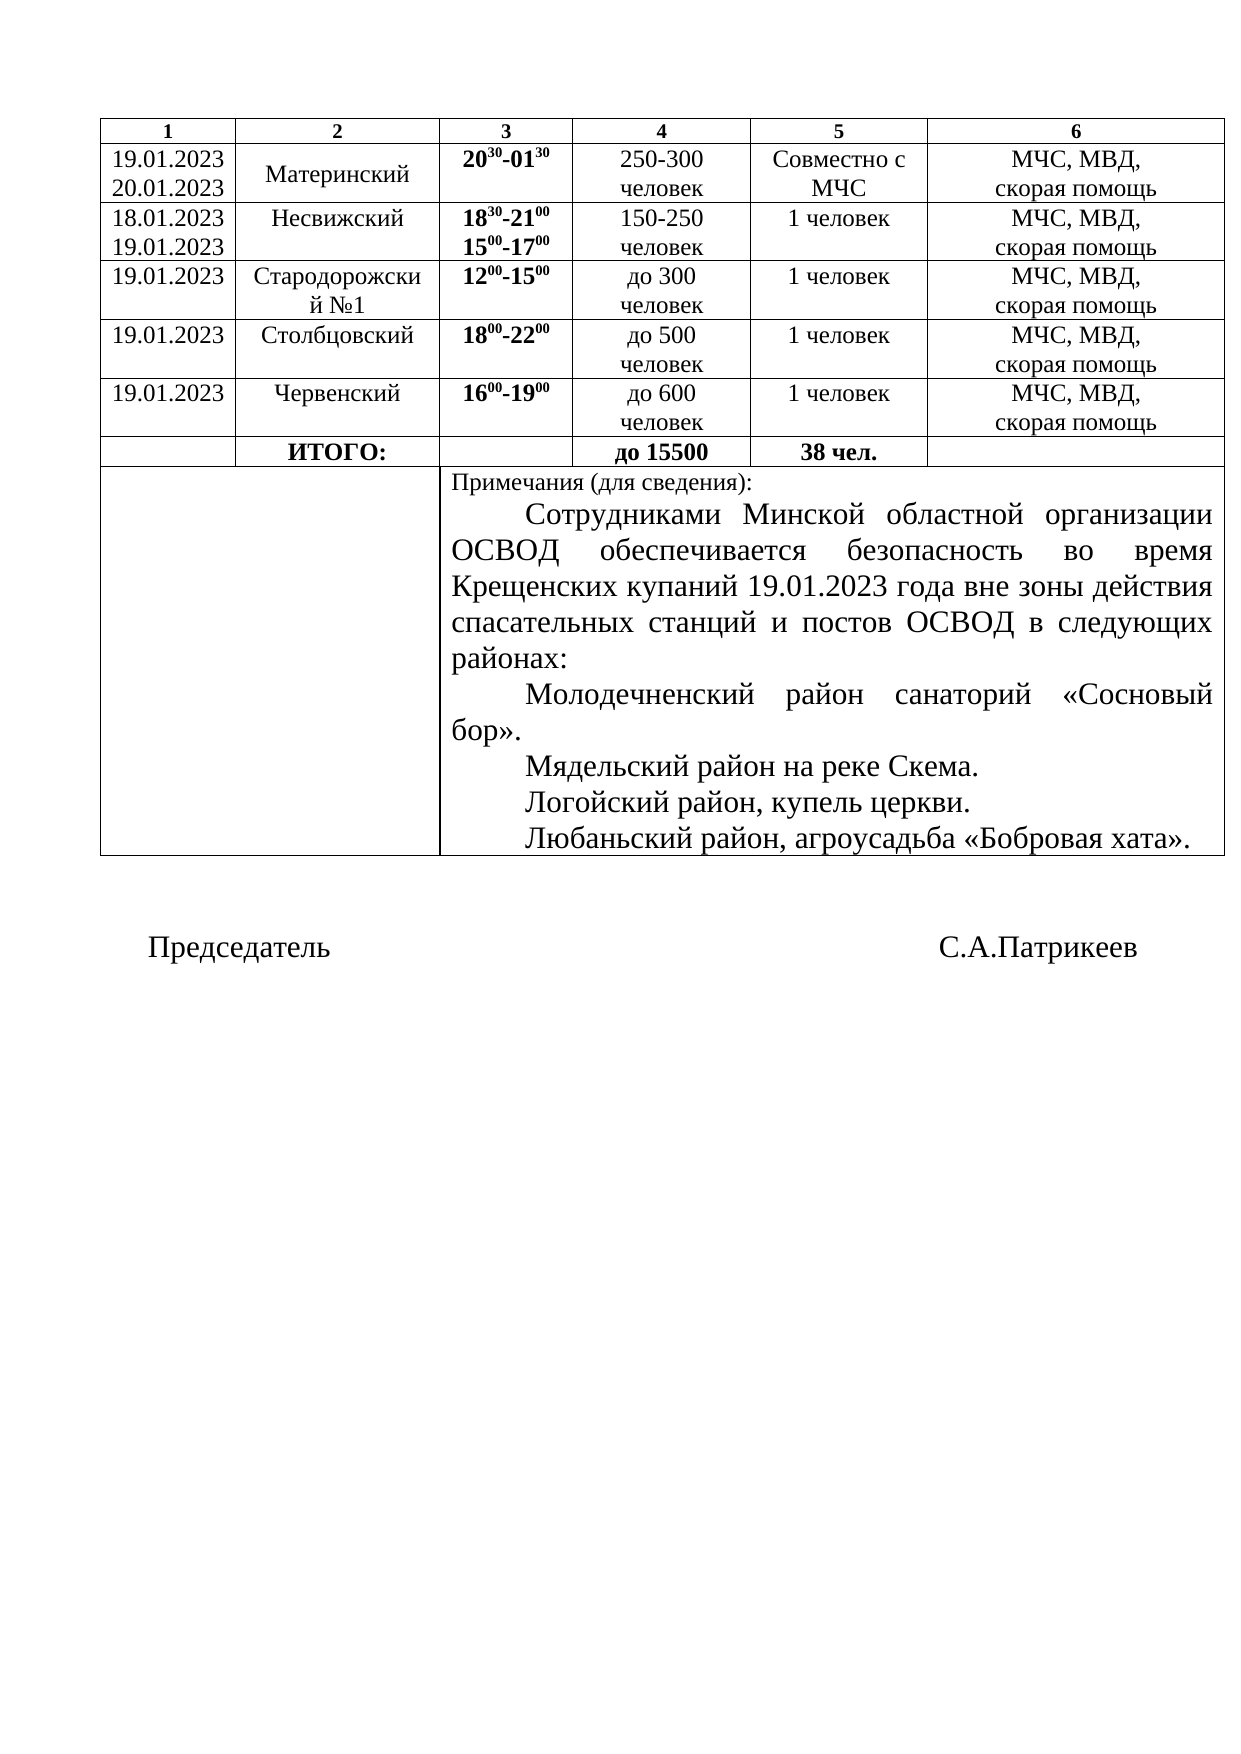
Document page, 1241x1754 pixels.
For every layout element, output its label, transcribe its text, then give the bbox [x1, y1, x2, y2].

table_cell МЧС, МВД, скорая помощь [928, 144, 1224, 202]
table_cell 2030-0130 [440, 144, 572, 202]
table_cell 5 [751, 119, 927, 143]
table_cell МЧС, МВД, скорая помощь [928, 261, 1224, 319]
table_cell Несвижский [236, 203, 439, 260]
text Председатель С.А.Патрикеев [148, 928, 1152, 964]
table_cell Стародорожский №1 [236, 261, 439, 319]
table_cell Материнский [236, 144, 439, 202]
table_cell 4 [573, 119, 750, 143]
table_cell до 600 человек [573, 379, 750, 436]
table_cell 1 [101, 119, 235, 143]
table_cell 1 человек [751, 203, 927, 260]
table_cell [101, 467, 439, 855]
table_cell [440, 437, 572, 466]
table_cell 150-250 человек [573, 203, 750, 260]
table_cell Совместно с МЧС [751, 144, 927, 202]
table_cell 38 чел. [751, 437, 927, 466]
table_cell Примечания (для сведения): Сотрудниками Минской областной организации ОСВОД обеспечивается безопасность во время Крещенских купаний 19.01.2023 года вне зоны действия спасательных станций и постов ОСВОД в следующих районах: Молодечненский район санаторий «Сосновый бор». Мядельский район на реке Скема. Логойский район, купель церкви. Любаньский район, агроусадьба «Бобровая хата». [441, 467, 1224, 855]
table_cell МЧС, МВД, скорая помощь [928, 320, 1224, 377]
table_cell 1 человек [751, 320, 927, 377]
table_cell 19.01.2023 [101, 320, 235, 377]
table_cell 1 человек [751, 261, 927, 319]
table_cell Червенский [236, 379, 439, 436]
table_cell до 500 человек [573, 320, 750, 377]
table_cell [101, 437, 235, 466]
table_cell 1600-1900 [440, 379, 572, 436]
table_cell 1830-2100 1500-1700 [440, 203, 572, 260]
table_cell 1 человек [751, 379, 927, 436]
table_cell до 15500 [573, 437, 750, 466]
table_cell 18.01.2023 19.01.2023 [101, 203, 235, 260]
table_cell [928, 437, 1224, 466]
table_cell 6 [928, 119, 1224, 143]
table_cell МЧС, МВД, скорая помощь [928, 203, 1224, 260]
table_cell 250-300 человек [573, 144, 750, 202]
table_cell 1800-2200 [440, 320, 572, 377]
table_cell 3 [440, 119, 572, 143]
table_cell ИТОГО: [236, 437, 439, 466]
table_cell 2 [236, 119, 439, 143]
table_cell Столбцовский [236, 320, 439, 377]
table_cell МЧС, МВД, скорая помощь [928, 379, 1224, 436]
table_cell 1200-1500 [440, 261, 572, 319]
table_cell 19.01.2023 20.01.2023 [101, 144, 235, 202]
table_cell 19.01.2023 [101, 261, 235, 319]
table_cell 19.01.2023 [101, 379, 235, 436]
table_cell до 300 человек [573, 261, 750, 319]
